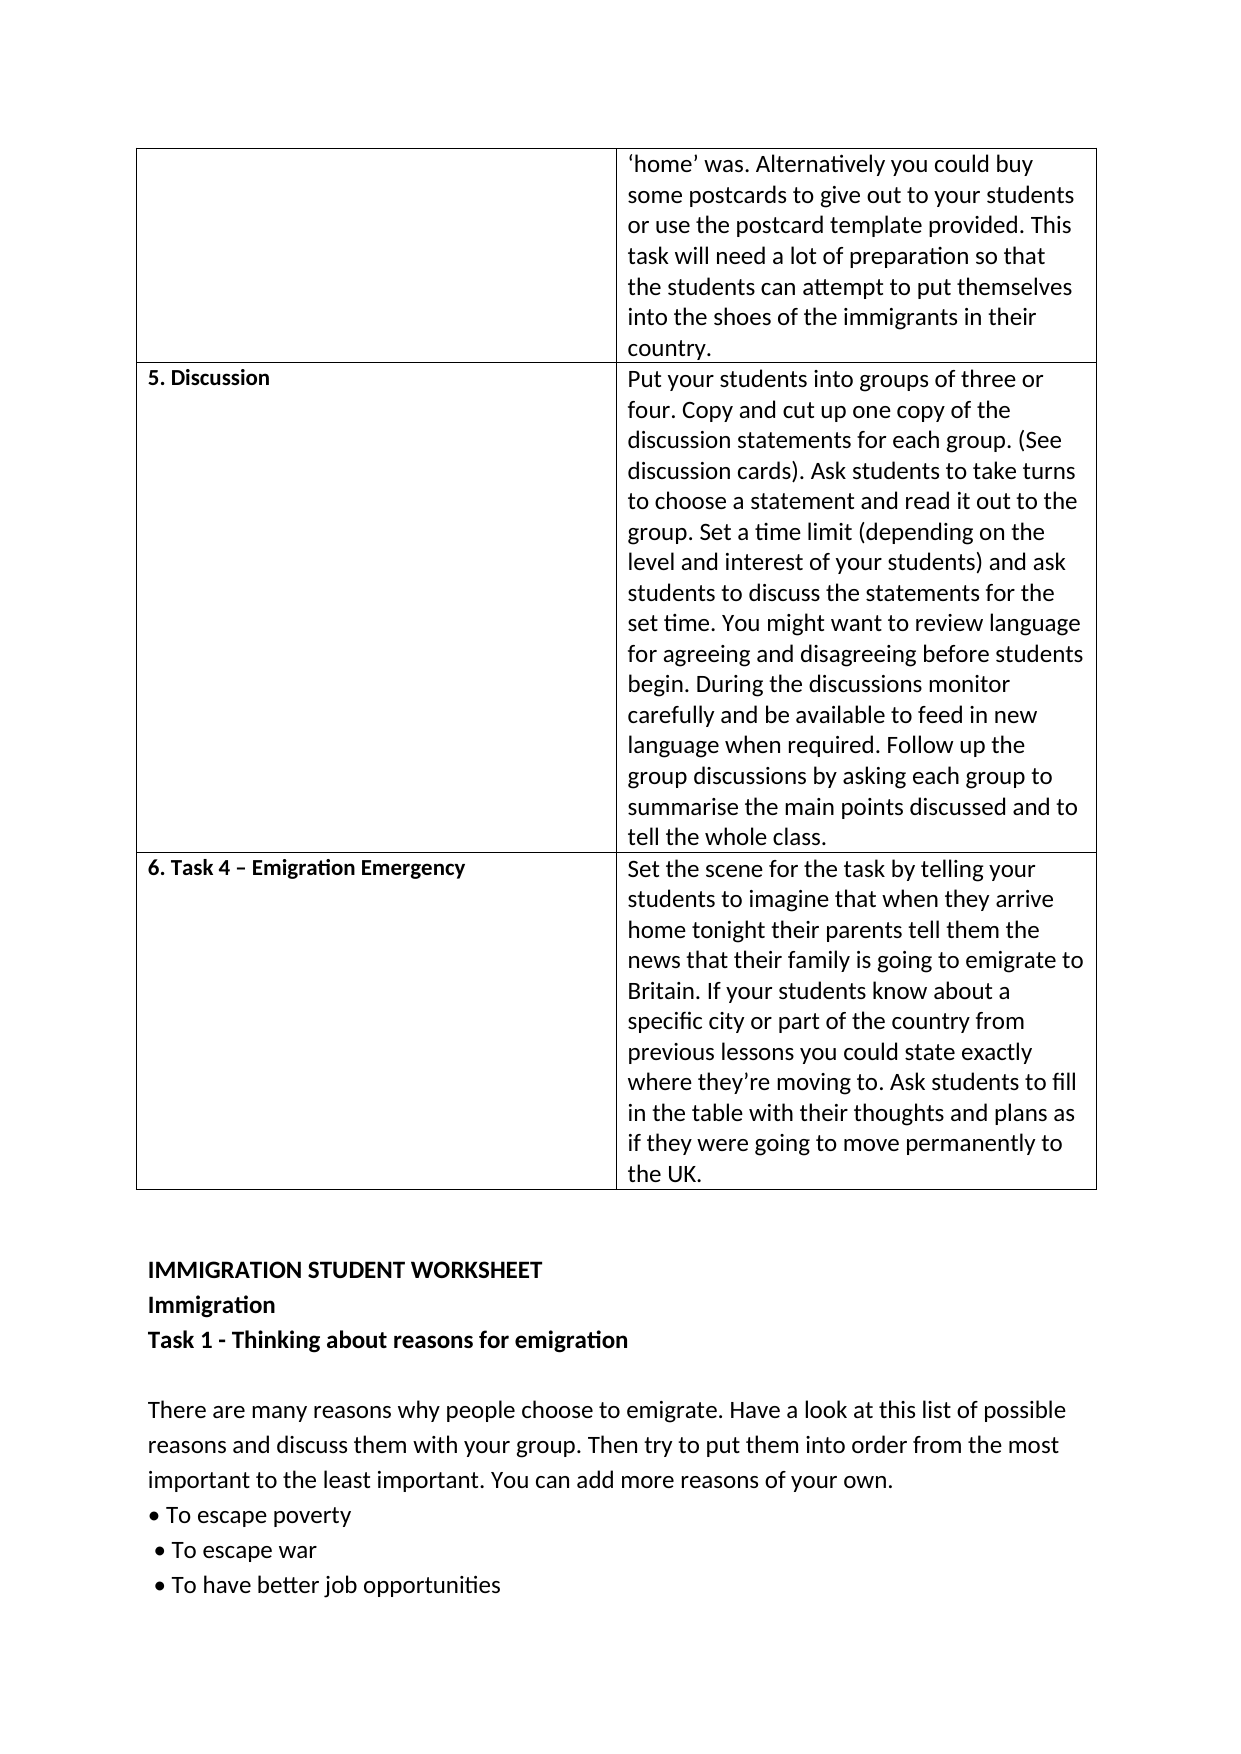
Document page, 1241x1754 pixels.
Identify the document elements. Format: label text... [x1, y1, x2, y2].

text • To escape war [148, 1535, 1093, 1565]
text There are many reasons why people choose to emigrate. Have a look at this list of possible reasons and discuss them with your group. Then try to put them into order from the most important to the least important. You can add more reasons of your own. [148, 1395, 1093, 1495]
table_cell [137, 149, 616, 362]
text Immigration [148, 1289, 1093, 1319]
text IMMIGRATION STUDENT WORKSHEET [148, 1254, 1093, 1284]
table_cell 6. Task 4 – Emigration Emergency [137, 853, 616, 1188]
table_cell Put your students into groups of three or four. Copy and cut up one copy of the discussion statements for each group. (See discussion cards). Ask students to take turns to choose a statement and read it out to the group. Set a time limit (depending on the level and interest of your students) and ask students to discuss the statements for the set time. You might want to review language for agreeing and disagreeing before students begin. During the discussions monitor carefully and be available to feed in new language when required. Follow up the group discussions by asking each group to summarise the main points discussed and to tell the whole class. [617, 363, 1096, 852]
table_cell 5. Discussion [137, 363, 616, 852]
text Task 1 - Thinking about reasons for emigration [148, 1324, 1093, 1354]
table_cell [617, 149, 1096, 362]
text • To escape poverty [148, 1500, 1093, 1530]
table_cell Set the scene for the task by telling your students to imagine that when they arrive home tonight their parents tell them the news that their family is going to emigrate to Britain. If your students know about a specific city or part of the country from previous lessons you could state exactly where they’re moving to. Ask students to fill in the table with their thoughts and plans as if they were going to move permanently to the UK. [617, 853, 1096, 1188]
text • To have better job opportunities [148, 1570, 1093, 1600]
